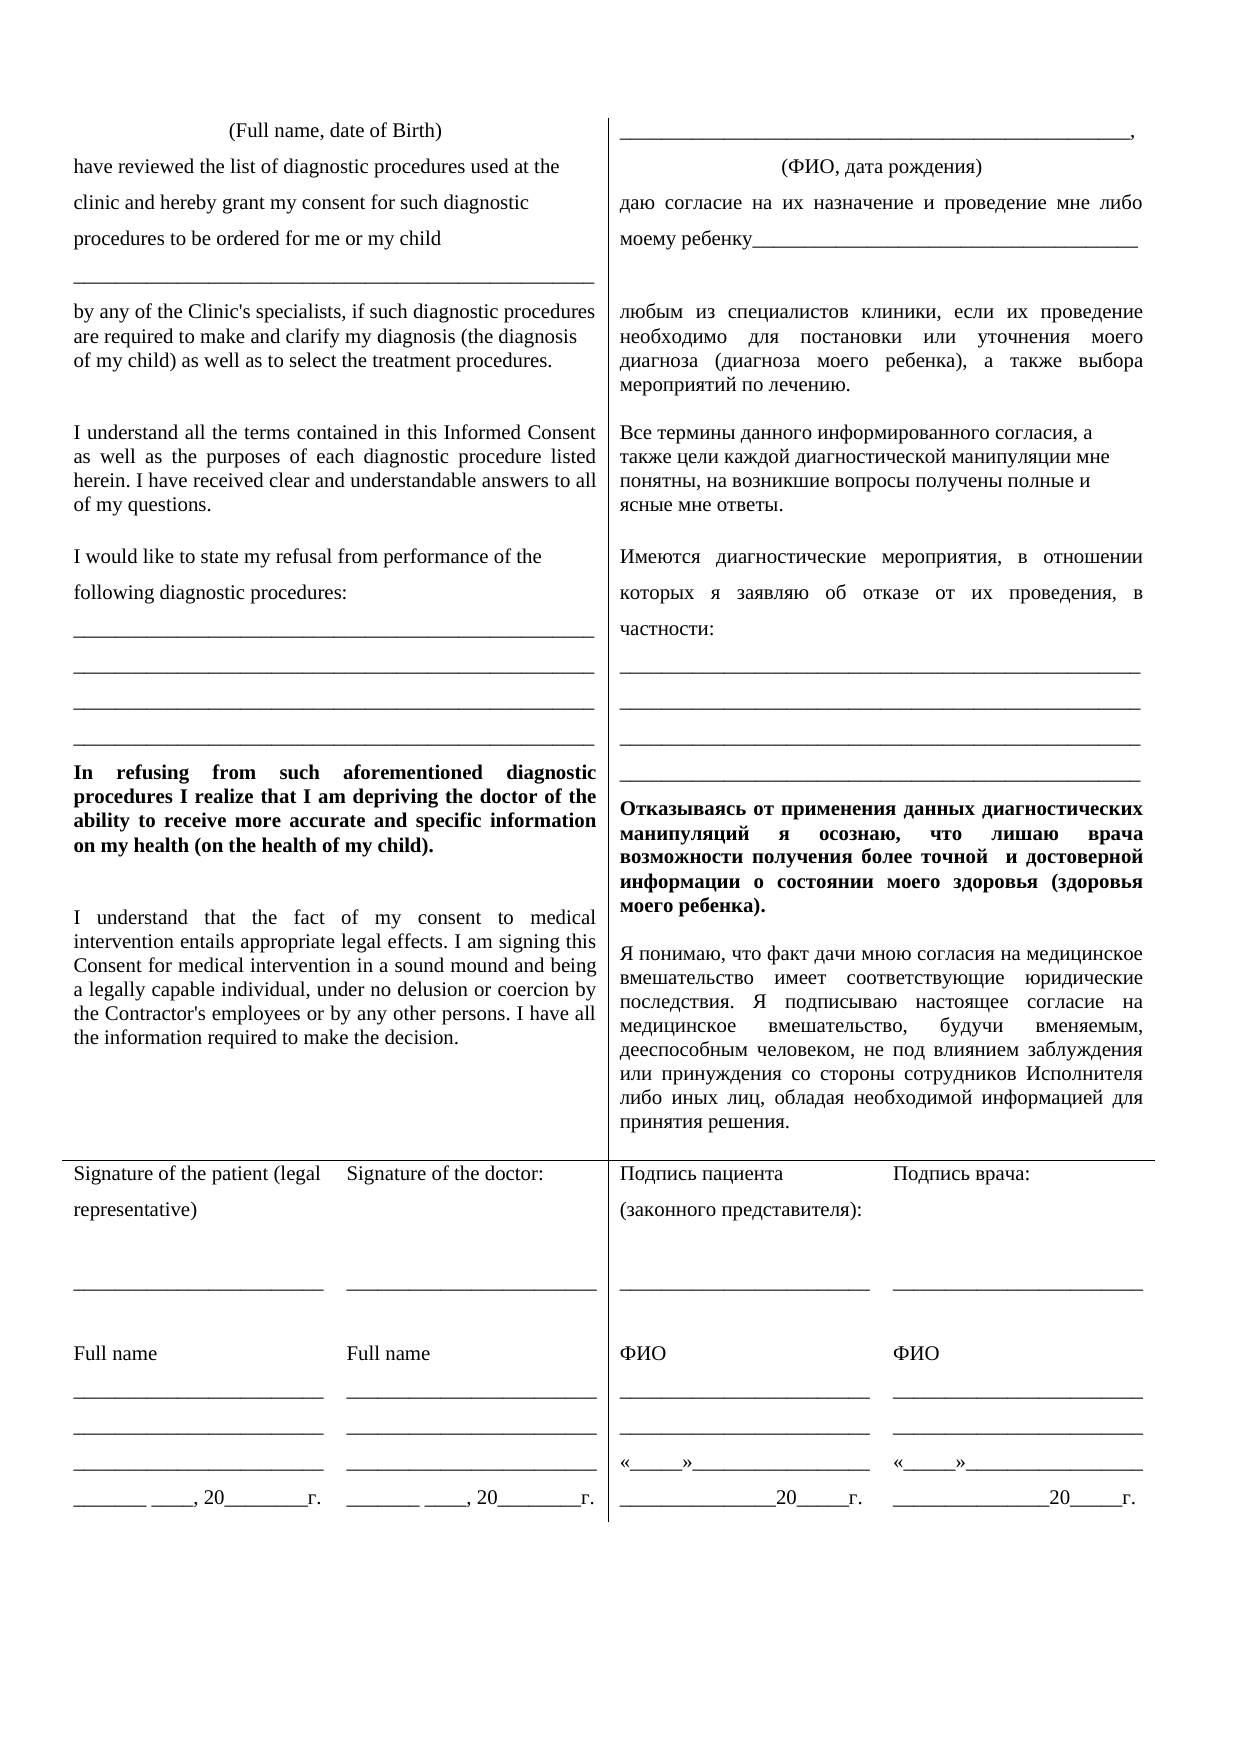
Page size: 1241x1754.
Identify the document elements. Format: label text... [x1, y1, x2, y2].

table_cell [62, 118, 608, 299]
table_cell Signature of the doctor: ________________________ Full name ________________________________________________ _______________________________ ____, 20________г. [335, 1161, 608, 1522]
table_cell Signature of the patient (legal representative) ________________________ Full name ________________________________________________ _______________________________ ____, 20________г. [62, 1161, 335, 1522]
table_cell I would like to state my refusal from performance of the following diagnostic procedures: ____________________________________________________________________________________________________ ____________________________________________________________________________________________________ In refusing from such aforementioned diagnostic procedures I realize that I am depriving the doctor of the ability to receive more accurate and specific information on my health (on the health of my child). I understand that the fact of my consent to medical intervention entails appropriate legal effects. I am signing this Consent for medical intervention in a sound mound and being a legally capable individual, under no delusion or coercion by the Contractor's employees or by any other persons. I have all the information required to make the decision. [62, 544, 608, 1159]
table_cell любым из специалистов клиники, если их проведение необходимо для постановки или уточнения моего диагноза (диагноза моего ребенка), а также выбора мероприятий по лечению. Все термины данного информированного согласия, а также цели каждой диагностической манипуляции мне понятны, на возникшие вопросы получены полные и ясные мне ответы. [609, 300, 1155, 544]
table_cell Подпись врача: ________________________ ФИО ________________________________________________ «_____»________________________________20_____г. [882, 1161, 1155, 1522]
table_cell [609, 118, 1155, 299]
table_cell by any of the Clinic's specialists, if such diagnostic procedures are required to make and clarify my diagnosis (the diagnosis of my child) as well as to select the treatment procedures. I understand all the terms contained in this Informed Consent as well as the purposes of each diagnostic procedure listed herein. I have received clear and understandable answers to all of my questions. [62, 300, 608, 544]
table_cell Имеются диагностические мероприятия, в отношении которых я заявляю об отказе от их проведения, в частности: ____________________________________________________________________________________________________ ____________________________________________________________________________________________________ Отказываясь от применения данных диагностических манипуляций я осознаю, что лишаю врача возможности получения более точной и достоверной информации о состоянии моего здоровья (здоровья моего ребенка). Я понимаю, что факт дачи мною согласия на медицинское вмешательство имеет соответствующие юридические последствия. Я подписываю настоящее согласие на медицинское вмешательство, будучи вменяемым, дееспособным человеком, не под влиянием заблуждения или принуждения со стороны сотрудников Исполнителя либо иных лиц, обладая необходимой информацией для принятия решения. [609, 544, 1155, 1159]
table_cell Подпись пациента (законного представителя): ________________________ ФИО ________________________________________________ «_____»________________________________20_____г. [609, 1161, 882, 1522]
